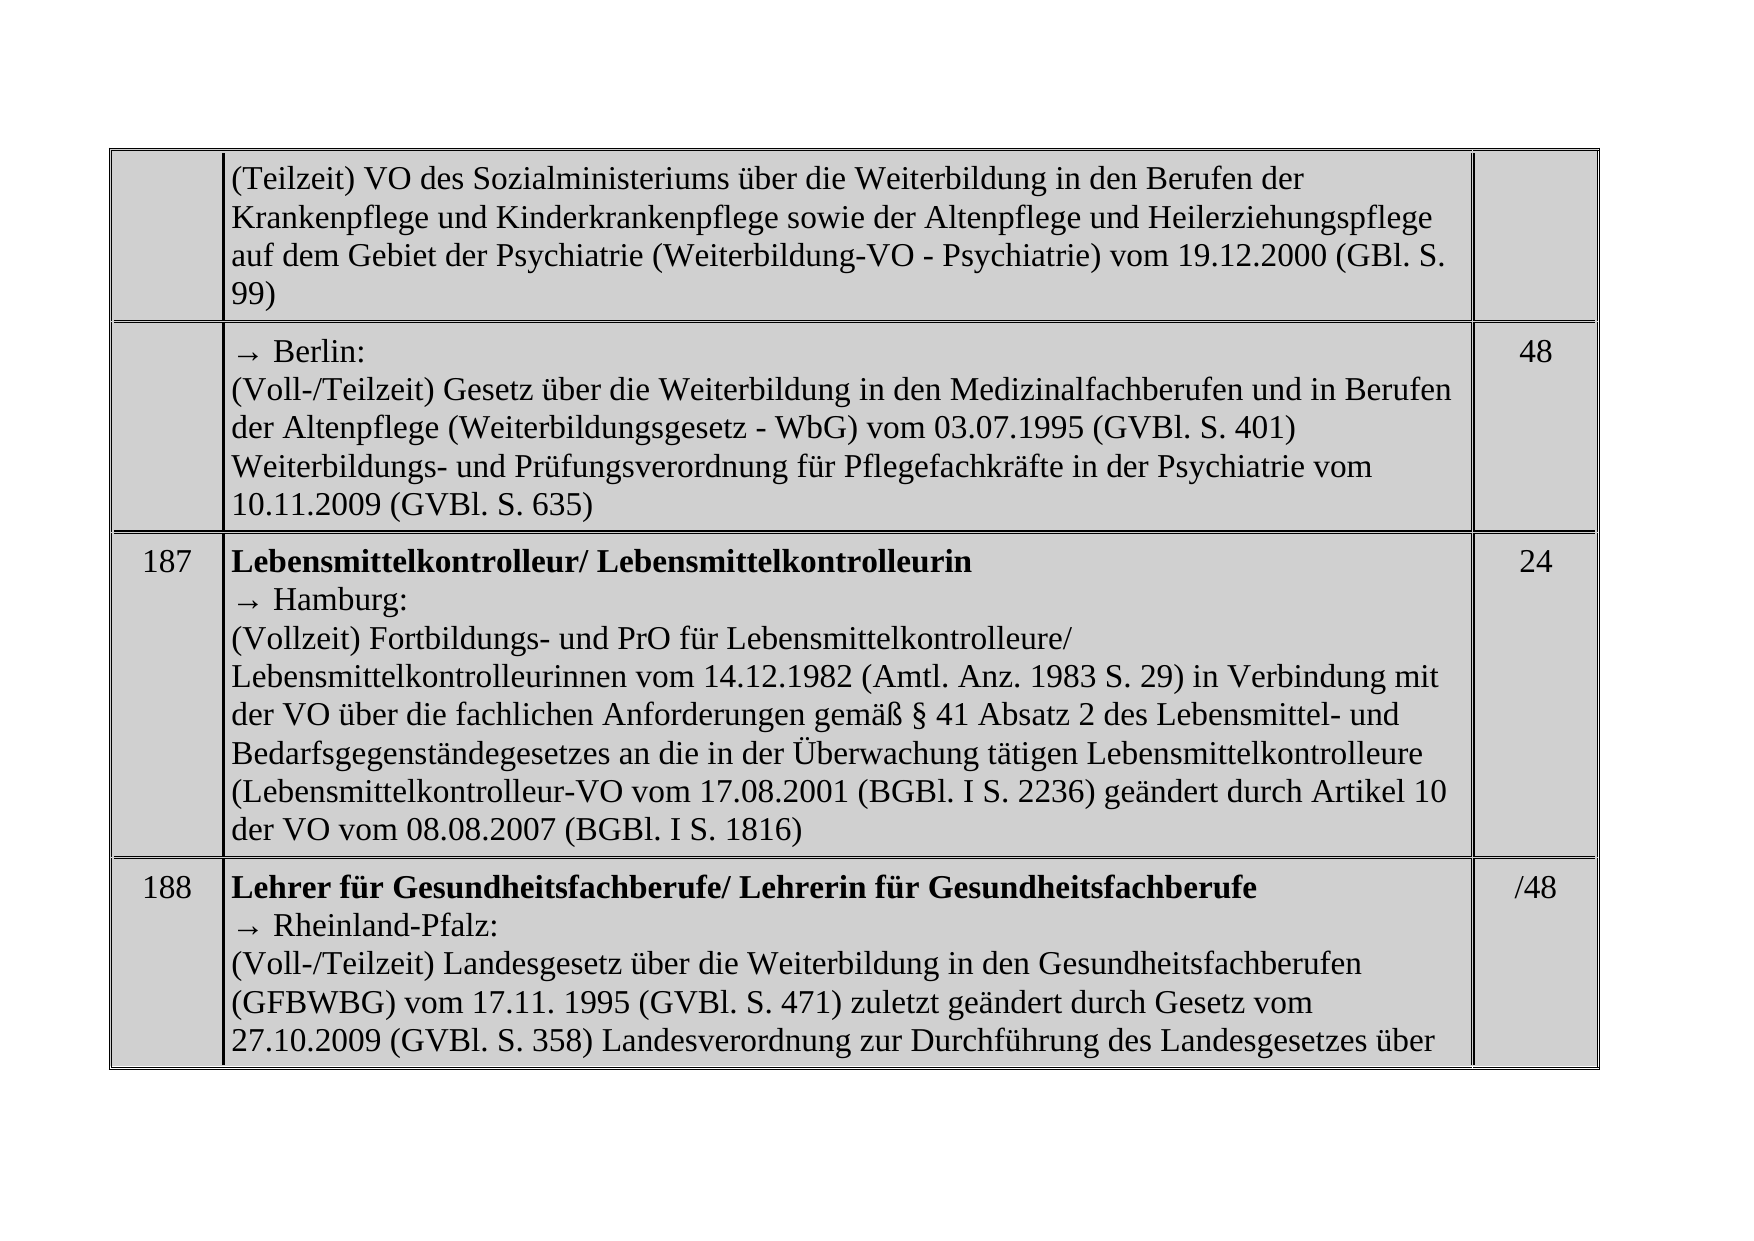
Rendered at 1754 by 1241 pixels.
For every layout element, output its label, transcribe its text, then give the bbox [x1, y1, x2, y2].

table_cell Lebensmittelkontrolleur/ Lebensmittelkontrolleurin → Hamburg: (Vollzeit) Fortbildungs- und PrO für Lebensmittelkontrolleure/ Lebensmittelkontrolleurinnen vom 14.12.1982 (Amtl. Anz. 1983 S. 29) in Verbindung mit der VO über die fachlichen Anforderungen gemäß § 41 Absatz 2 des Lebensmittel- und Bedarfsgegenständegesetzes an die in der Überwachung tätigen Lebensmittelkontrolleure (Lebensmittelkontrolleur-VO vom 17.08.2001 (BGBl. I S. 2236) geändert durch Artikel 10 der VO vom 08.08.2007 (BGBl. I S. 1816) [225, 534, 1471, 856]
table_cell 188 [110, 856, 223, 1066]
table_cell 186 [112, 151, 223, 320]
table_cell /48 [1473, 856, 1598, 1066]
table_cell 24 [1475, 530, 1597, 856]
table_cell 48 [1473, 320, 1598, 530]
table_cell → Berlin: (Voll-/Teilzeit) Gesetz über die Weiterbildung in den Medizinalfachberufen und in Berufen der Altenpflege (Weiterbildungsgesetz - WbG) vom 03.07.1995 (GVBl. S. 401) Weiterbildungs- und Prüfungsverordnung für Pflegefachkräfte in der Psychiatrie vom 10.11.2009 (GVBl. S. 635) [225, 323, 1471, 530]
table_cell 187 [112, 530, 222, 856]
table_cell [223, 856, 1473, 1066]
table_cell [110, 320, 223, 530]
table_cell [223, 149, 1473, 320]
table_cell 24 [1473, 151, 1597, 320]
